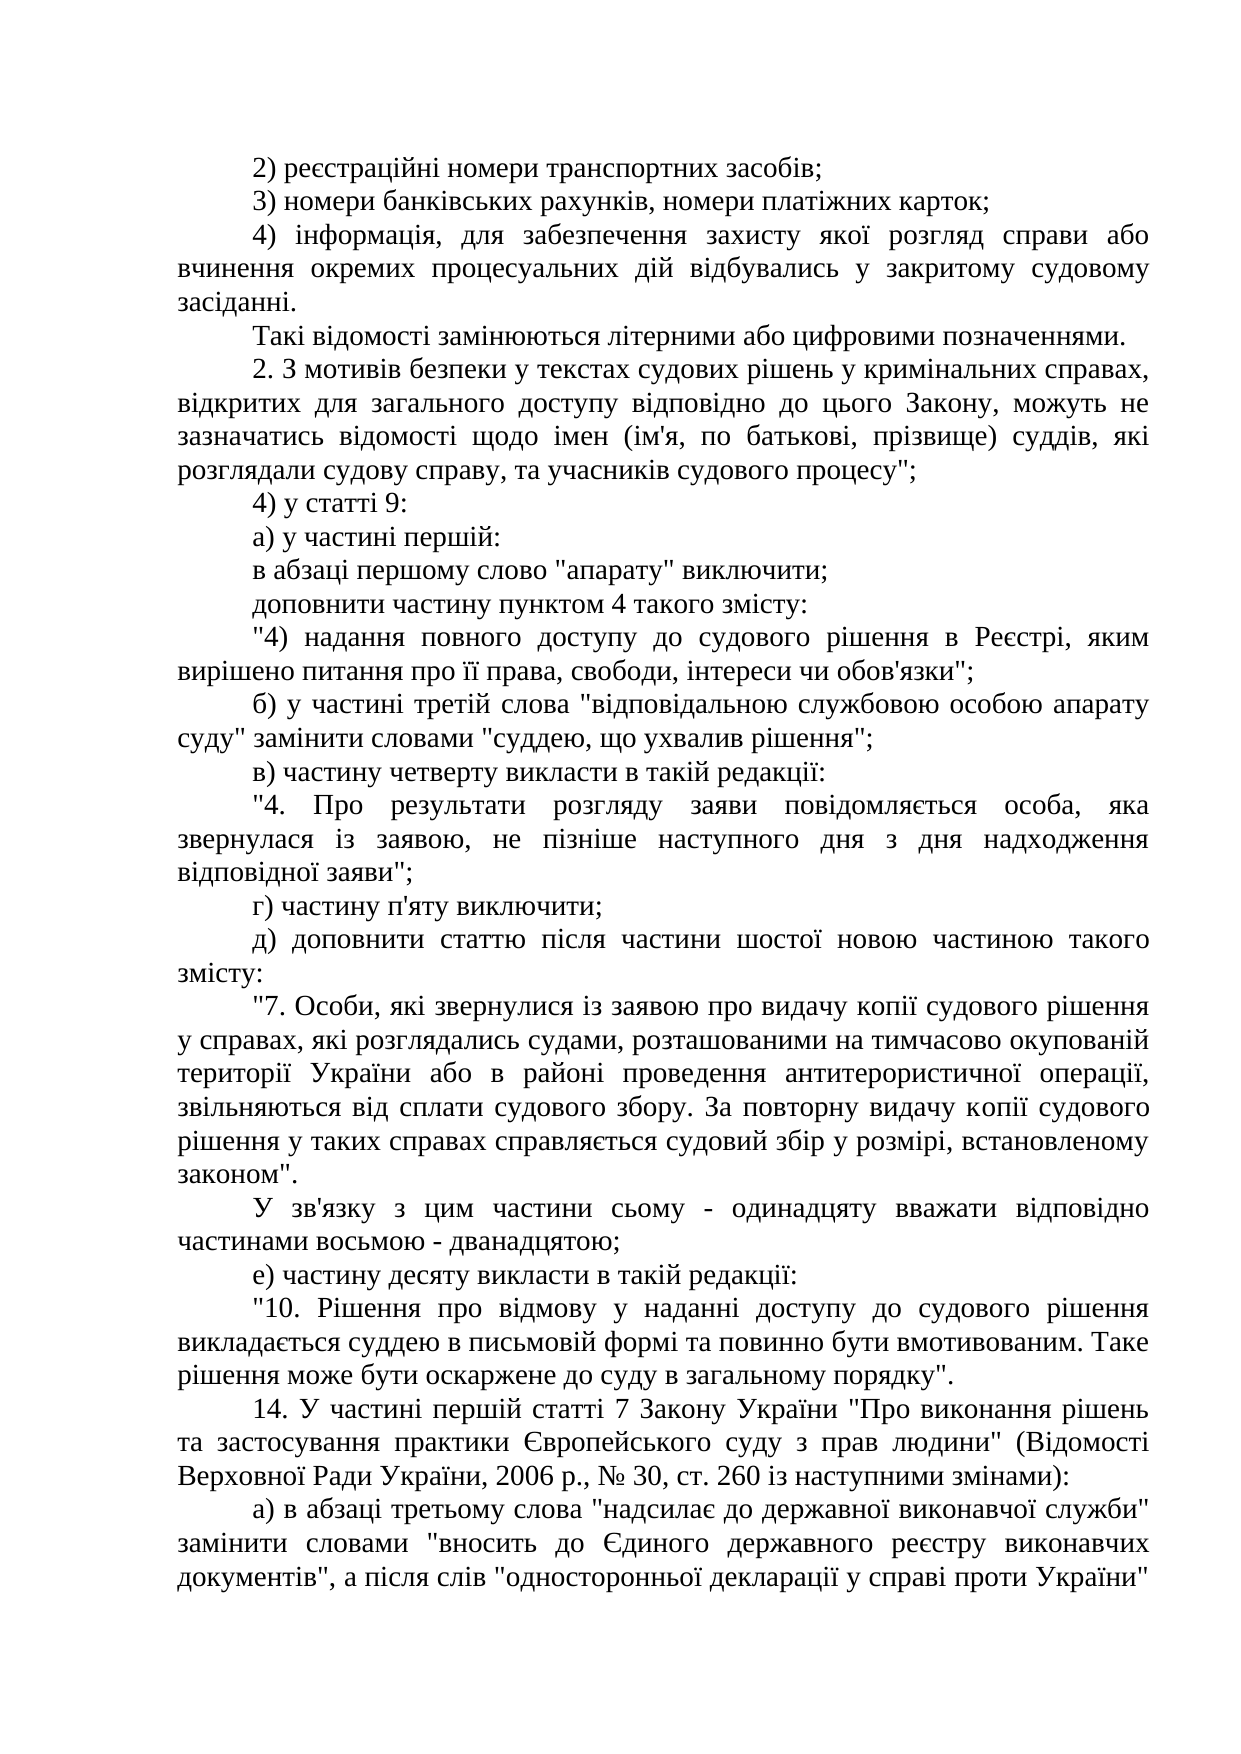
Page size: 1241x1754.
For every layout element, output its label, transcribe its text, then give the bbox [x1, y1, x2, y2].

text 14. У частині першій статті 7 Закону України "Про виконання рішень та застосування практики Європейського суду з прав людини" (Відомості Верховної Ради України, 2006 р., № 30, ст. 260 із наступними змінами): [177, 1391, 1150, 1492]
text "7. Особи, які звернулися із заявою про видачу копії судового рішення у справах, які розглядались судами, розташованими на тимчасово окупованій території України або в районі проведення антитерористичної операції, звільняються від сплати судового збору. За повторну видачу копії судового рішення у таких справах справляється судовий збір у розмірі, встановленому законом". [177, 988, 1150, 1190]
text е) частину десяту викласти в такій редакції: [177, 1257, 1150, 1290]
text 4) у статті 9: [177, 485, 1150, 519]
text в абзаці першому слово "апарату" виключити; [177, 552, 1150, 586]
text "4. Про результати розгляду заяви повідомляється особа, яка звернулася із заявою, не пізніше наступного дня з дня надходження відповідної заяви"; [177, 787, 1150, 888]
text "10. Рішення про відмову у наданні доступу до судового рішення викладається суддею в письмовій формі та повинно бути вмотивованим. Таке рішення може бути оскаржене до суду в загальному порядку". [177, 1290, 1150, 1391]
text в) частину четверту викласти в такій редакції: [177, 754, 1150, 787]
text б) у частині третій слова "відповідальною службовою особою апарату суду" замінити словами "суддею, що ухвалив рішення"; [177, 687, 1150, 754]
text "4) надання повного доступу до судового рішення в Реєстрі, яким вирішено питання про її права, свободи, інтереси чи обов'язки"; [177, 619, 1150, 687]
text 4) інформація, для забезпечення захисту якої розгляд справи або вчинення окремих процесуальних дій відбувались у закритому судовому засіданні. [177, 217, 1150, 318]
text д) доповнити статтю після частини шостої новою частиною такого змісту: [177, 921, 1150, 988]
text 2. З мотивів безпеки у текстах судових рішень у кримінальних справах, відкритих для загального доступу відповідно до цього Закону, можуть не зазначатись відомості щодо імен (ім'я, по батькові, прізвище) суддів, які розглядали судову справу, та учасників судового процесу"; [177, 351, 1150, 485]
text а) у частині першій: [177, 519, 1150, 552]
text У зв'язку з цим частини сьому - одинадцяту вважати відповідно частинами восьмою - дванадцятою; [177, 1190, 1150, 1257]
text Такі відомості замінюються літерними або цифровими позначеннями. [177, 318, 1150, 351]
text 2) реєстраційні номери транспортних засобів; [177, 150, 1150, 183]
text г) частину п'яту виключити; [177, 888, 1150, 921]
text доповнити частину пунктом 4 такого змісту: [177, 586, 1150, 619]
text 3) номери банківських рахунків, номери платіжних карток; [177, 183, 1150, 217]
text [177, 1492, 1150, 1592]
